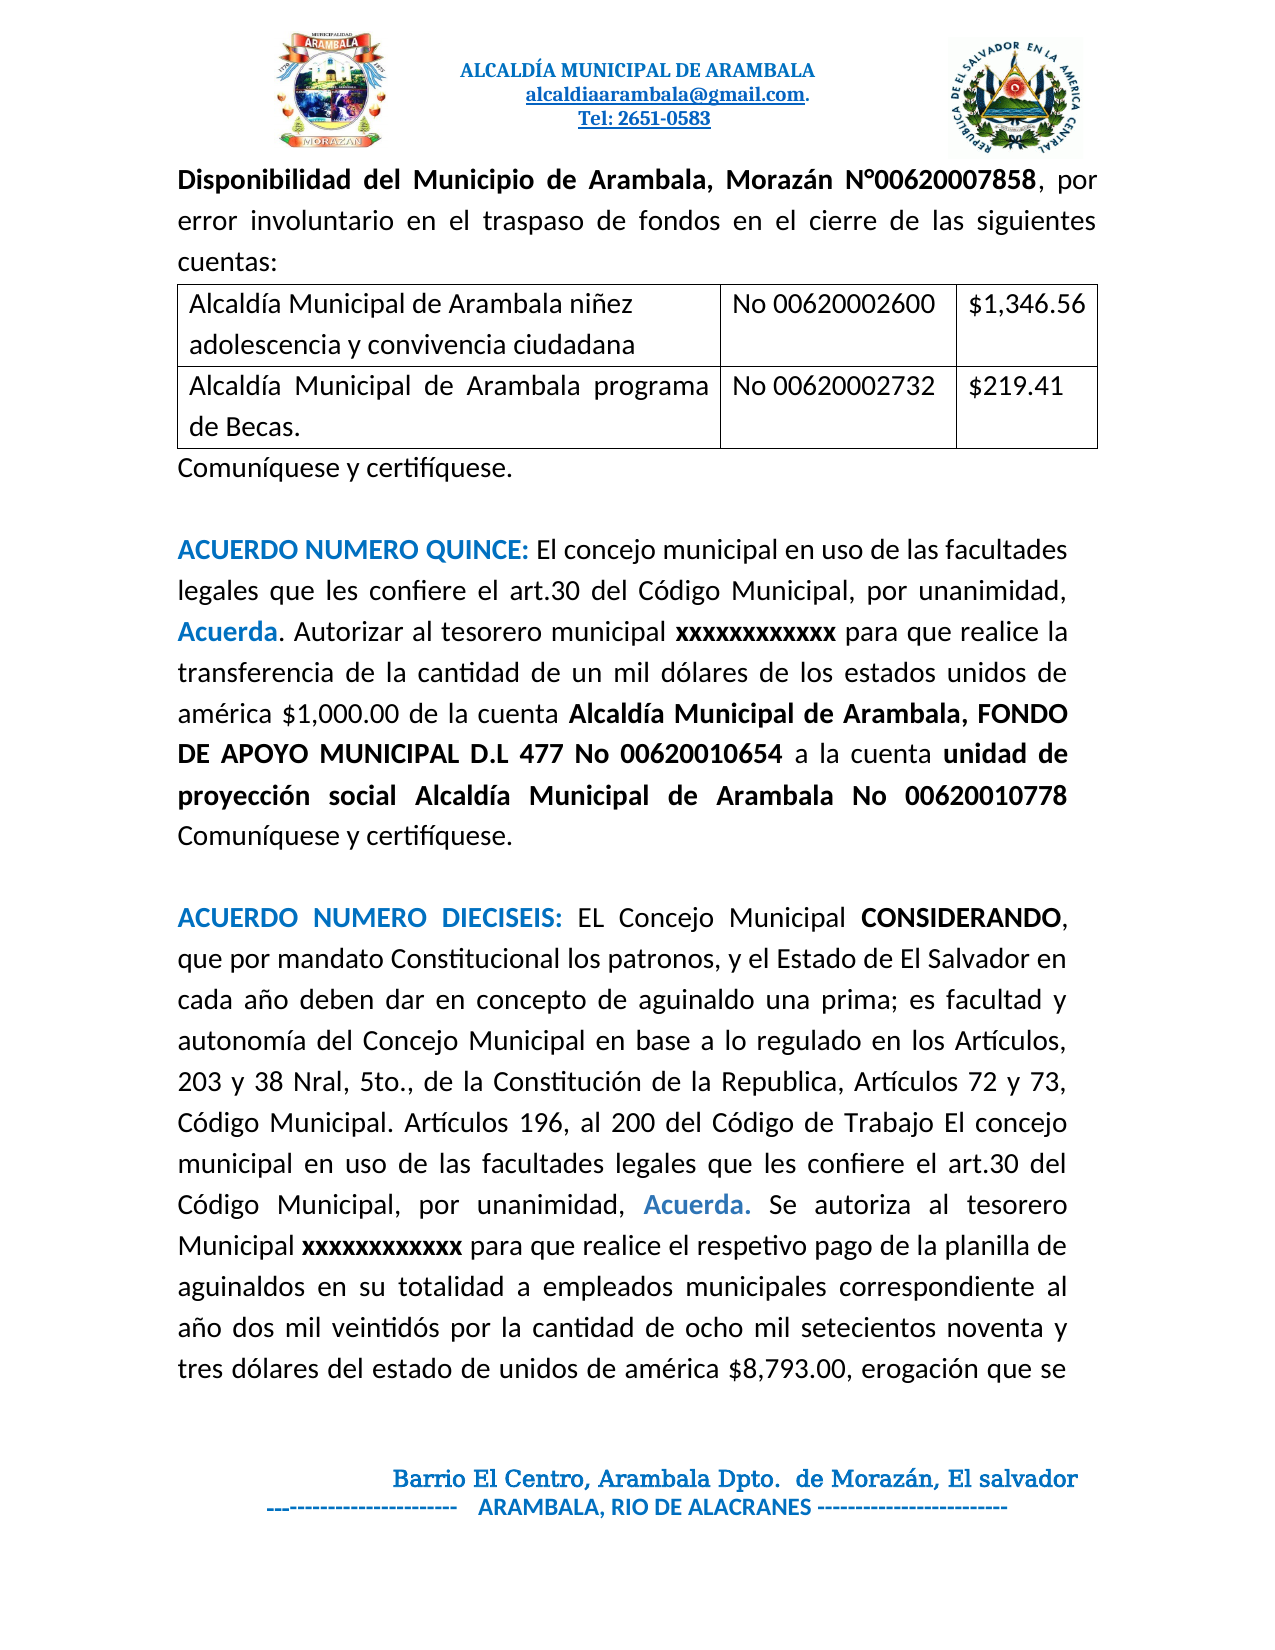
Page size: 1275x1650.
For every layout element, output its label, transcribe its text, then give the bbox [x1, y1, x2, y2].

table_header $1,346.56 [957, 285, 1097, 366]
table_cell Alcaldía Municipal de Arambala programa de Becas. [178, 367, 720, 448]
table_cell No 00620002732 [721, 367, 956, 448]
picture [274, 31, 389, 148]
picture [948, 37, 1084, 159]
text ACUERDO NUMERO QUINCE: El concejo municipal en uso de las facultades legales que les confiere el art.30 del Código Municipal, por unanimidad, Acuerda. Autorizar al tesorero municipal xxxxxxxxxxxx para que realice la transferencia de la cantidad de un mil dólares de los estados unidos de américa $1,000.00 de la cuenta Alcaldía Municipal de Arambala, FONDO DE APOYO MUNICIPAL D.L 477 No 00620010654 a la cuenta unidad de proyección social Alcaldía Municipal de Arambala No 00620010778 Comuníquese y certifíquese. [177, 531, 1068, 853]
text Comuníquese y certifíquese. [177, 449, 1068, 485]
table_header Alcaldía Municipal de Arambala niñez adolescencia y convivencia ciudadana [178, 285, 720, 366]
table_cell $219.41 [957, 367, 1097, 448]
table_header No 00620002600 [721, 285, 956, 366]
